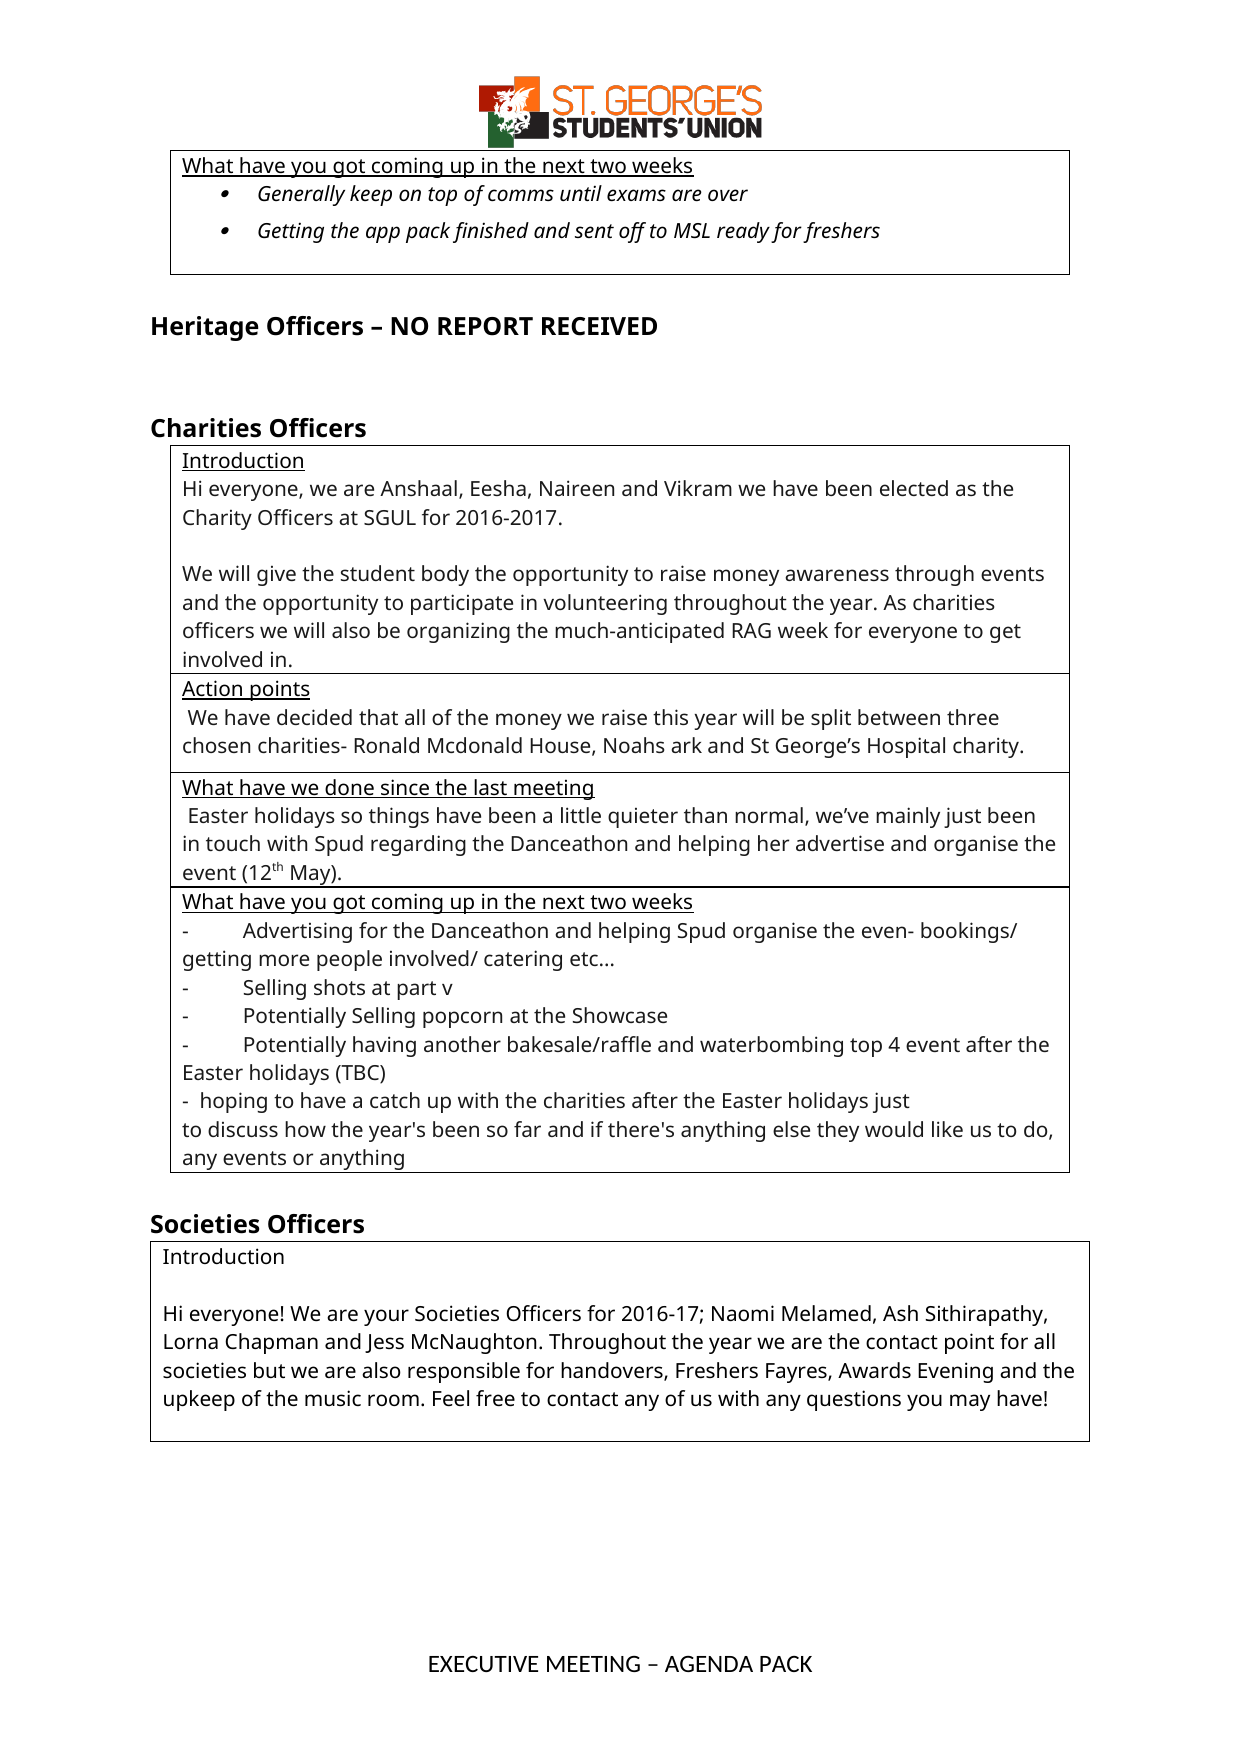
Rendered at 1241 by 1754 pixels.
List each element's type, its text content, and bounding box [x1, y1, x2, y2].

table_header Introduction Hi everyone, we are Anshaal, Eesha, Naireen and Vikram we have been elected as the Charity Officers at SGUL for 2016-2017. We will give the student body the opportunity to raise money awareness through events and the opportunity to participate in volunteering throughout the year. As charities officers we will also be organizing the much-anticipated RAG week for everyone to get involved in. [171, 446, 1069, 673]
table_cell What have you got coming up in the next two weeks - Advertising for the Danceathon and helping Spud organise the even- bookings/ getting more people involved/ catering etc… - Selling shots at part v - Potentially Selling popcorn at the Showcase - Potentially having another bakesale/raffle and waterbombing top 4 event after the Easter holidays (TBC) - hoping to have a catch up with the charities after the Easter holidays just to discuss how the year's been so far and if there's anything else they would like us to do, any events or anything [171, 888, 1069, 1172]
table_header Introduction Hi everyone! We are your Societies Officers for 2016-17; Naomi Melamed, Ash Sithirapathy, Lorna Chapman and Jess McNaughton. Throughout the year we are the contact point for all societies but we are also responsible for handovers, Freshers Fayres, Awards Evening and the upkeep of the music room. Feel free to contact any of us with any questions you may have! [151, 1242, 1089, 1441]
text Heritage Officers – NO REPORT RECEIVED [150, 308, 1090, 343]
picture [475, 75, 765, 150]
table_cell What have you got coming up in the next two weeks Generally keep on top of comms until exams are over Getting the app pack finished and sent off to MSL ready for freshers [171, 151, 1069, 273]
text Charities Officers [150, 411, 1090, 445]
text Societies Officers [150, 1207, 1090, 1241]
table_cell What have we done since the last meeting Easter holidays so things have been a little quieter than normal, we’ve mainly just been in touch with Spud regarding the Danceathon and helping her advertise and organise the event (12th May). [171, 773, 1069, 886]
table_cell Action points We have decided that all of the money we raise this year will be split between three chosen charities- Ronald Mcdonald House, Noahs ark and St George’s Hospital charity. [171, 674, 1069, 772]
